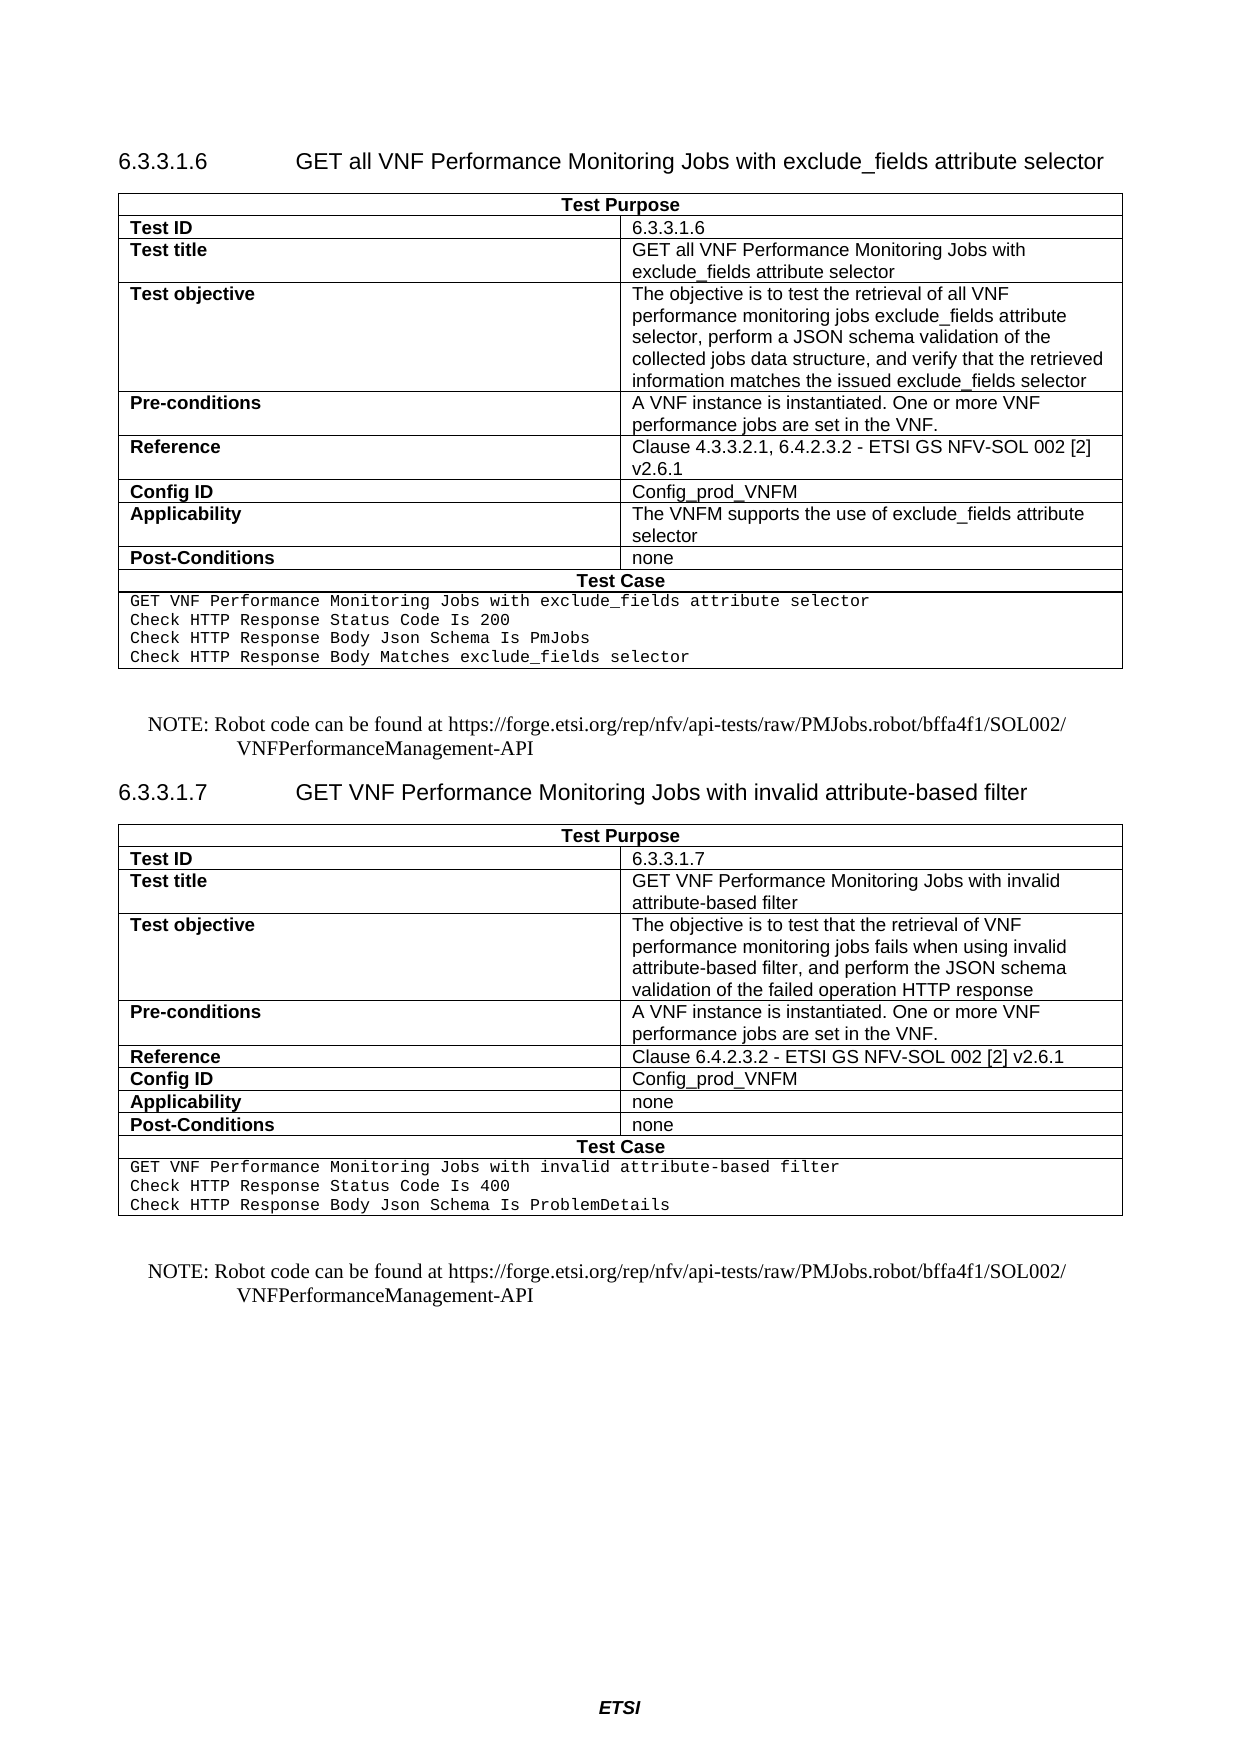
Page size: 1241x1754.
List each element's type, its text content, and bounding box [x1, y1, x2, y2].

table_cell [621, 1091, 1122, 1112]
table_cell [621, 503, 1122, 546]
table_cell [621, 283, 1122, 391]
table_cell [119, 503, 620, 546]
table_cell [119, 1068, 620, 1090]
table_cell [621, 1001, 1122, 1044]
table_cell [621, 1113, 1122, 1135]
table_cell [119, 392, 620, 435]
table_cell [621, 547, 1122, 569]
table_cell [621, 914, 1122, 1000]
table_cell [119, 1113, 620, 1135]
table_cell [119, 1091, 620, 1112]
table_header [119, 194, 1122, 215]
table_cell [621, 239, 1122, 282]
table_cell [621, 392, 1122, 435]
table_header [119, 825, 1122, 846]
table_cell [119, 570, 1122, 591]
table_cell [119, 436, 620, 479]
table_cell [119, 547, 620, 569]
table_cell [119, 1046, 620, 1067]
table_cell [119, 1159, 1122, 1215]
subtitle 6.3.3.1.7 GET VNF Performance Monitoring Jobs with invalid attribute-based filter [118, 778, 1122, 805]
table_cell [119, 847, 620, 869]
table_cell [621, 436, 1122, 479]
text NOTE: Robot code can be found at https://forge.etsi.org/rep/nfv/api-tests/raw/PMJobs.robot/bffa4f1/SOL002/VNFPerformanceManagement-API [148, 1259, 1122, 1307]
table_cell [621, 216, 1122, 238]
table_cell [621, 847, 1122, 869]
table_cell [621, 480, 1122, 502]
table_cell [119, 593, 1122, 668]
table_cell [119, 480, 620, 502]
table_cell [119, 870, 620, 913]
subtitle 6.3.3.1.6 GET all VNF Performance Monitoring Jobs with exclude_fields attribute selector [118, 148, 1122, 174]
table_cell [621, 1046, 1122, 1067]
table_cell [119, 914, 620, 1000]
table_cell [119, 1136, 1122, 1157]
text NOTE: Robot code can be found at https://forge.etsi.org/rep/nfv/api-tests/raw/PMJobs.robot/bffa4f1/SOL002/VNFPerformanceManagement-API [148, 712, 1122, 760]
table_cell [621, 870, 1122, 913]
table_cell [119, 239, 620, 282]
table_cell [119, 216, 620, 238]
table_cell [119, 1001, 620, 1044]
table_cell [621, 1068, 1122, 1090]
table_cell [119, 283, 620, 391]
